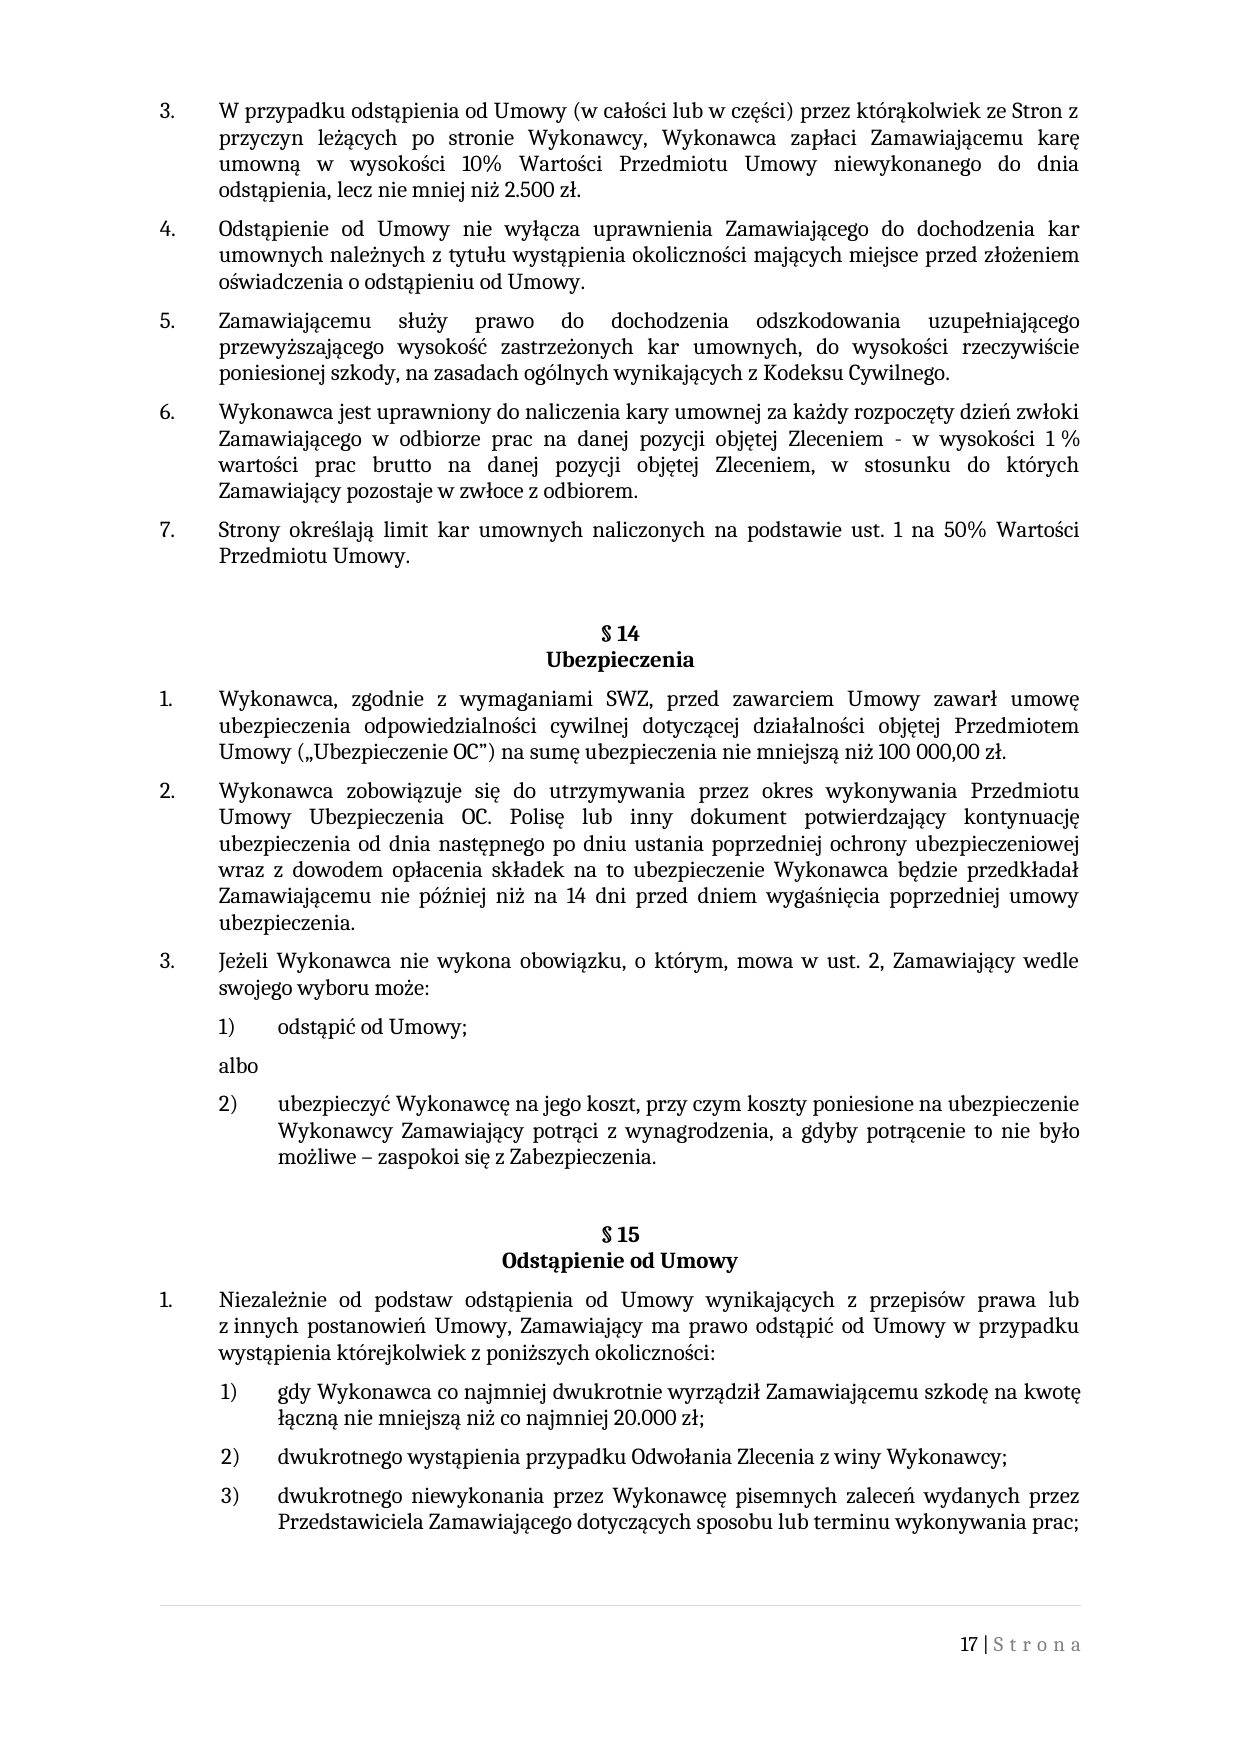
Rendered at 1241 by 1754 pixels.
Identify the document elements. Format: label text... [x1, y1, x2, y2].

text albo [218, 1052, 1081, 1079]
list dwukrotnego wystąpienia przypadku Odwołania Zlecenia z winy Wykonawcy; [221, 1444, 1081, 1470]
text § 15 Odstąpienie od Umowy [159, 1222, 1081, 1274]
list Wykonawca, zgodnie z wymaganiami SWZ, przed zawarciem Umowy zawarł umowę ubezpieczenia odpowiedzialności cywilnej dotyczącej działalności objętej Przedmiotem Umowy („Ubezpieczenie OC”) na sumę ubezpieczenia nie mniejszą niż 100 000,00 zł. [159, 686, 1081, 765]
text 4. Odstąpienie od Umowy nie wyłącza uprawnienia Zamawiającego do dochodzenia kar umownych należnych z tytułu wystąpienia okoliczności mających miejsce przed złożeniem oświadczenia o odstąpieniu od Umowy. [159, 216, 1081, 295]
text 6. Wykonawca jest uprawniony do naliczenia kary umownej za każdy rozpoczęty dzień zwłoki Zamawiającego w odbiorze prac na danej pozycji objętej Zleceniem - w wysokości 1 % wartości prac brutto na danej pozycji objętej Zleceniem, w stosunku do których Zamawiający pozostaje w zwłoce z odbiorem. [159, 399, 1081, 504]
text 3. W przypadku odstąpienia od Umowy (w całości lub w części) przez którąkolwiek ze Stron z przyczyn leżących po stronie Wykonawcy, Wykonawca zapłaci Zamawiającemu karę umowną w wysokości 10% Wartości Przedmiotu Umowy niewykonanego do dnia odstąpienia, lecz nie mniej niż 2.500 zł. [159, 98, 1081, 203]
list Niezależnie od podstaw odstąpienia od Umowy wynikających z przepisów prawa lub z innych postanowień Umowy, Zamawiający ma prawo odstąpić od Umowy w przypadku wystąpienia którejkolwiek z poniższych okoliczności: [159, 1287, 1081, 1366]
list ubezpieczyć Wykonawcę na jego koszt, przy czym koszty poniesione na ubezpieczenie Wykonawcy Zamawiający potrąci z wynagrodzenia, a gdyby potrącenie to nie było możliwe – zaspokoi się z Zabezpieczenia. [218, 1091, 1081, 1170]
text 5. Zamawiającemu służy prawo do dochodzenia odszkodowania uzupełniającego przewyższającego wysokość zastrzeżonych kar umownych, do wysokości rzeczywiście poniesionej szkody, na zasadach ogólnych wynikających z Kodeksu Cywilnego. [159, 307, 1081, 386]
list gdy Wykonawca co najmniej dwukrotnie wyrządził Zamawiającemu szkodę na kwotę łączną nie mniejszą niż co najmniej 20.000 zł; [221, 1378, 1081, 1431]
list dwukrotnego niewykonania przez Wykonawcę pisemnych zaleceń wydanych przez Przedstawiciela Zamawiającego dotyczących sposobu lub terminu wykonywania prac; [221, 1482, 1081, 1535]
list odstąpić od Umowy; [218, 1013, 1081, 1040]
text § 14 Ubezpieczenia [159, 621, 1081, 674]
text 7. Strony określają limit kar umownych naliczonych na podstawie ust. 1 na 50% Wartości Przedmiotu Umowy. [159, 517, 1081, 569]
list Wykonawca zobowiązuje się do utrzymywania przez okres wykonywania Przedmiotu Umowy Ubezpieczenia OC. Polisę lub inny dokument potwierdzający kontynuację ubezpieczenia od dnia następnego po dniu ustania poprzedniej ochrony ubezpieczeniowej wraz z dowodem opłacenia składek na to ubezpieczenie Wykonawca będzie przedkładał Zamawiającemu nie później niż na 14 dni przed dniem wygaśnięcia poprzedniej umowy ubezpieczenia. [159, 778, 1081, 936]
list Jeżeli Wykonawca nie wykona obowiązku, o którym, mowa w ust. 2, Zamawiający wedle swojego wyboru może: [159, 948, 1081, 1001]
